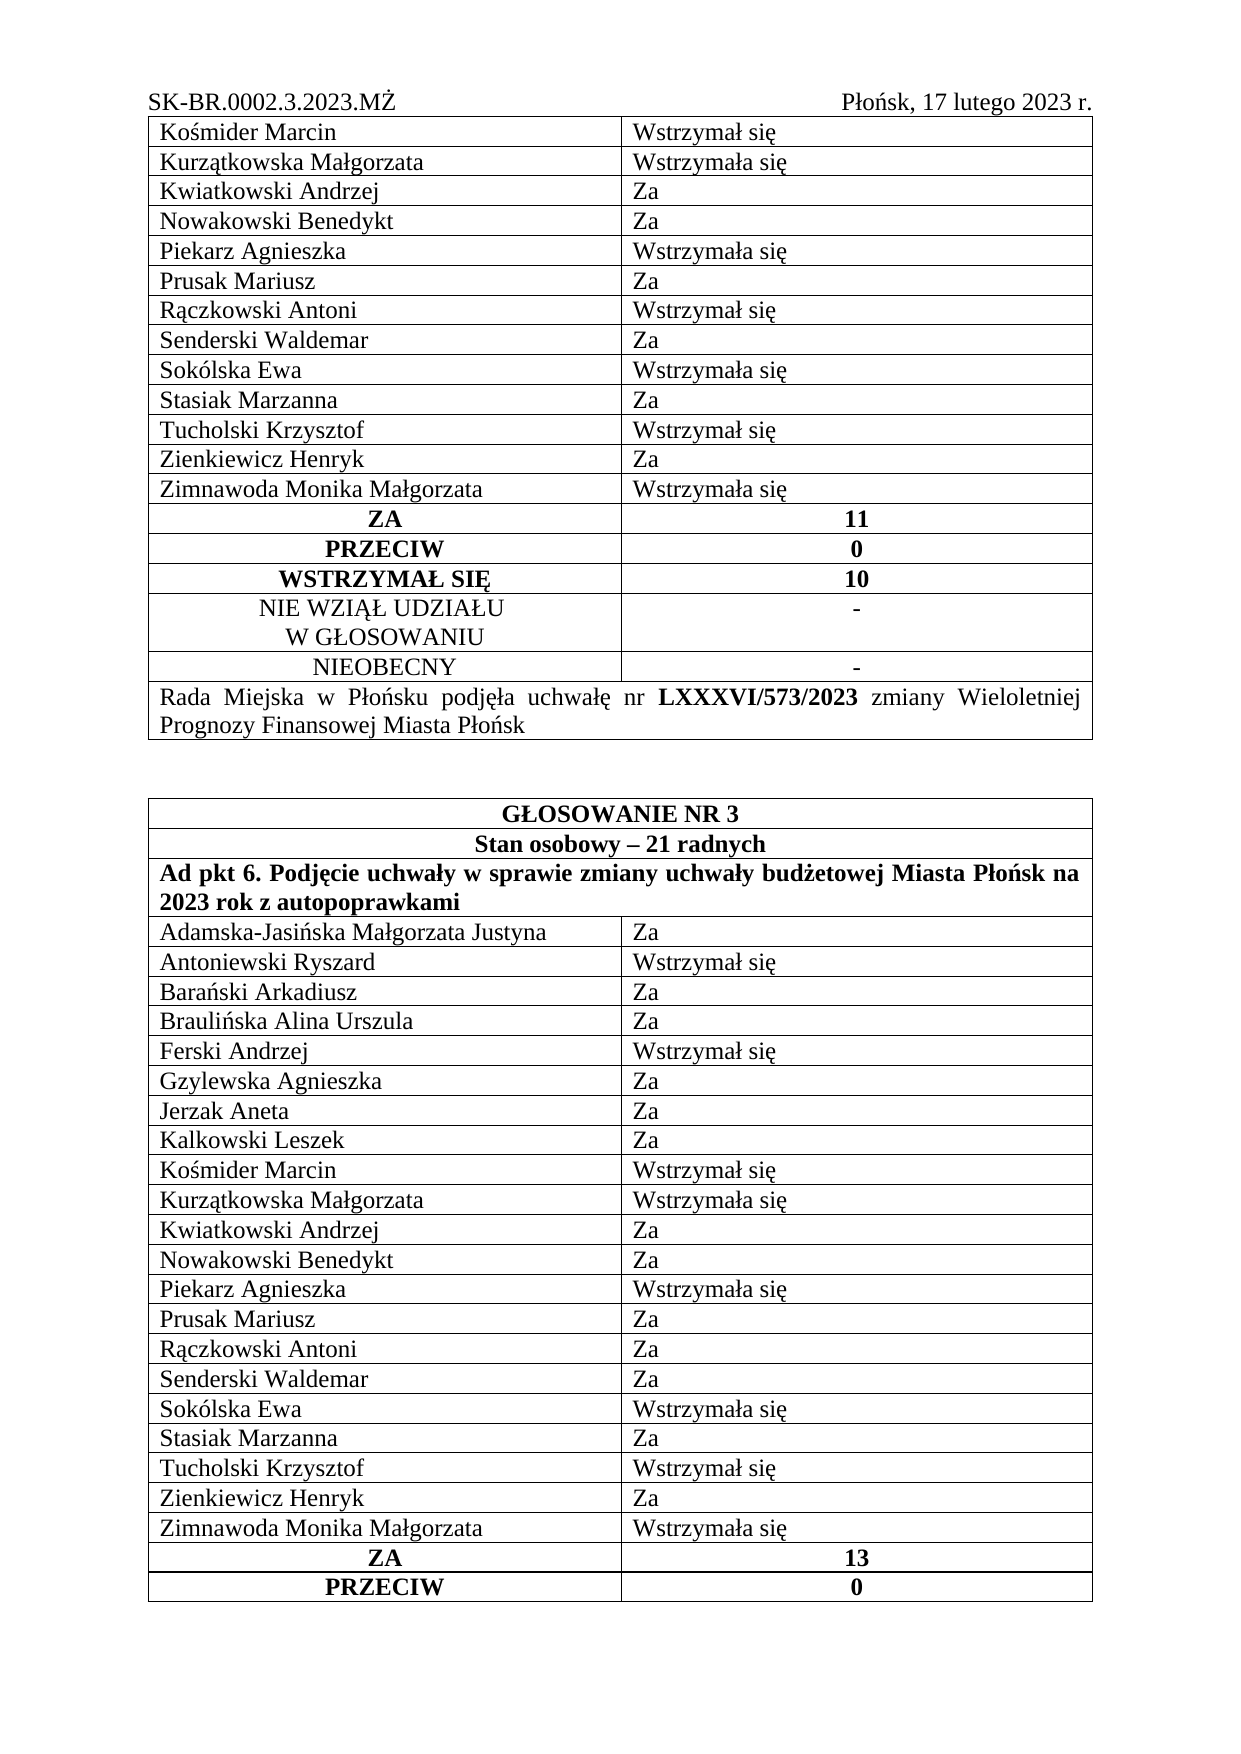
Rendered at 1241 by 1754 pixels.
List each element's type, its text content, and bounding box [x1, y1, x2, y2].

table_cell NIE WZIĄŁ UDZIAŁU W GŁOSOWANIU [149, 594, 621, 651]
table_cell Gzylewska Agnieszka [149, 1066, 621, 1095]
table_cell Wstrzymała się [622, 1275, 1092, 1303]
table_cell Jerzak Aneta [149, 1096, 621, 1124]
table_cell Za [622, 206, 1092, 235]
table_cell Za [622, 1424, 1092, 1452]
table_cell Zimnawoda Monika Małgorzata [149, 1513, 621, 1542]
table_cell Wstrzymał się [622, 415, 1092, 443]
table_cell 11 [622, 504, 1092, 533]
table_cell Za [622, 176, 1092, 205]
table_cell Wstrzymała się [622, 1513, 1092, 1542]
table_cell Za [622, 1096, 1092, 1124]
table_cell 0 [622, 534, 1092, 563]
table_cell Stasiak Marzanna [149, 1424, 621, 1452]
table_cell Wstrzymał się [622, 1036, 1092, 1065]
table_cell Antoniewski Ryszard [149, 947, 621, 976]
table_cell 13 [622, 1543, 1092, 1571]
table_cell Za [622, 1245, 1092, 1273]
table_cell Nowakowski Benedykt [149, 1245, 621, 1273]
table_cell Senderski Waldemar [149, 1364, 621, 1393]
table_cell Piekarz Agnieszka [149, 236, 621, 265]
table_cell Za [622, 1066, 1092, 1095]
table_cell ZA [149, 1543, 621, 1571]
table_cell Prusak Mariusz [149, 1304, 621, 1333]
table_cell Wstrzymał się [622, 947, 1092, 976]
table_cell Wstrzymała się [622, 1394, 1092, 1422]
table_cell Kwiatkowski Andrzej [149, 1215, 621, 1244]
table_cell WSTRZYMAŁ SIĘ [149, 564, 621, 592]
table_cell Kurzątkowska Małgorzata [149, 147, 621, 175]
table_cell Za [622, 325, 1092, 354]
table_cell Kośmider Marcin [149, 1155, 621, 1184]
table_cell Za [622, 1304, 1092, 1333]
table_cell Za [622, 1334, 1092, 1363]
table_cell Barański Arkadiusz [149, 977, 621, 1005]
table_cell - [622, 594, 1092, 651]
table_cell Stasiak Marzanna [149, 385, 621, 414]
table_cell Kurzątkowska Małgorzata [149, 1185, 621, 1214]
table_cell Tucholski Krzysztof [149, 1453, 621, 1482]
table_cell Prusak Mariusz [149, 266, 621, 294]
table_cell Wstrzymała się [622, 355, 1092, 384]
table_cell Senderski Waldemar [149, 325, 621, 354]
table_cell Za [622, 385, 1092, 414]
table_cell Zimnawoda Monika Małgorzata [149, 474, 621, 503]
table_cell Tucholski Krzysztof [149, 415, 621, 443]
table_cell Braulińska Alina Urszula [149, 1006, 621, 1035]
table_cell Za [622, 917, 1092, 946]
table_cell 0 [622, 1573, 1092, 1601]
table_cell Zienkiewicz Henryk [149, 1483, 621, 1512]
table_cell Kalkowski Leszek [149, 1126, 621, 1154]
table_cell Wstrzymał się [622, 1453, 1092, 1482]
table_cell Ferski Andrzej [149, 1036, 621, 1065]
table_cell Rączkowski Antoni [149, 1334, 621, 1363]
table_cell Kwiatkowski Andrzej [149, 176, 621, 205]
table_cell NIEOBECNY [149, 652, 621, 681]
table_cell Nowakowski Benedykt [149, 206, 621, 235]
table_cell Wstrzymała się [622, 147, 1092, 175]
table_cell Za [622, 1215, 1092, 1244]
table_cell Piekarz Agnieszka [149, 1275, 621, 1303]
table_cell Za [622, 977, 1092, 1005]
table_cell Za [622, 266, 1092, 294]
table_cell Za [622, 1006, 1092, 1035]
table_cell Adamska-Jasińska Małgorzata Justyna [149, 917, 621, 946]
table_cell Za [622, 445, 1092, 473]
table_cell Stan osobowy – 21 radnych [149, 829, 1092, 857]
table_cell Rada Miejska w Płońsku podjęła uchwałę nr LXXXVI/573/2023 zmiany Wieloletniej Prognozy Finansowej Miasta Płońsk [149, 682, 1092, 739]
table_cell Wstrzymał się [622, 296, 1092, 324]
table_cell PRZECIW [149, 534, 621, 563]
table_cell Wstrzymała się [622, 236, 1092, 265]
table_cell Kośmider Marcin [149, 117, 621, 146]
table_cell Zienkiewicz Henryk [149, 445, 621, 473]
table_cell Sokólska Ewa [149, 355, 621, 384]
table_cell Wstrzymał się [622, 117, 1092, 146]
table_cell ZA [149, 504, 621, 533]
table_cell Sokólska Ewa [149, 1394, 621, 1422]
table_cell Za [622, 1126, 1092, 1154]
table_cell Wstrzymała się [622, 1185, 1092, 1214]
table_header GŁOSOWANIE NR 3 [149, 799, 1092, 828]
table_cell PRZECIW [149, 1573, 621, 1601]
table_cell - [622, 652, 1092, 681]
table_cell 10 [622, 564, 1092, 592]
table_cell Ad pkt 6. Podjęcie uchwały w sprawie zmiany uchwały budżetowej Miasta Płońsk na 2023 rok z autopoprawkami [149, 859, 1092, 916]
table_cell Za [622, 1364, 1092, 1393]
table_cell Rączkowski Antoni [149, 296, 621, 324]
table_cell Wstrzymała się [622, 474, 1092, 503]
table_cell Za [622, 1483, 1092, 1512]
table_cell Wstrzymał się [622, 1155, 1092, 1184]
